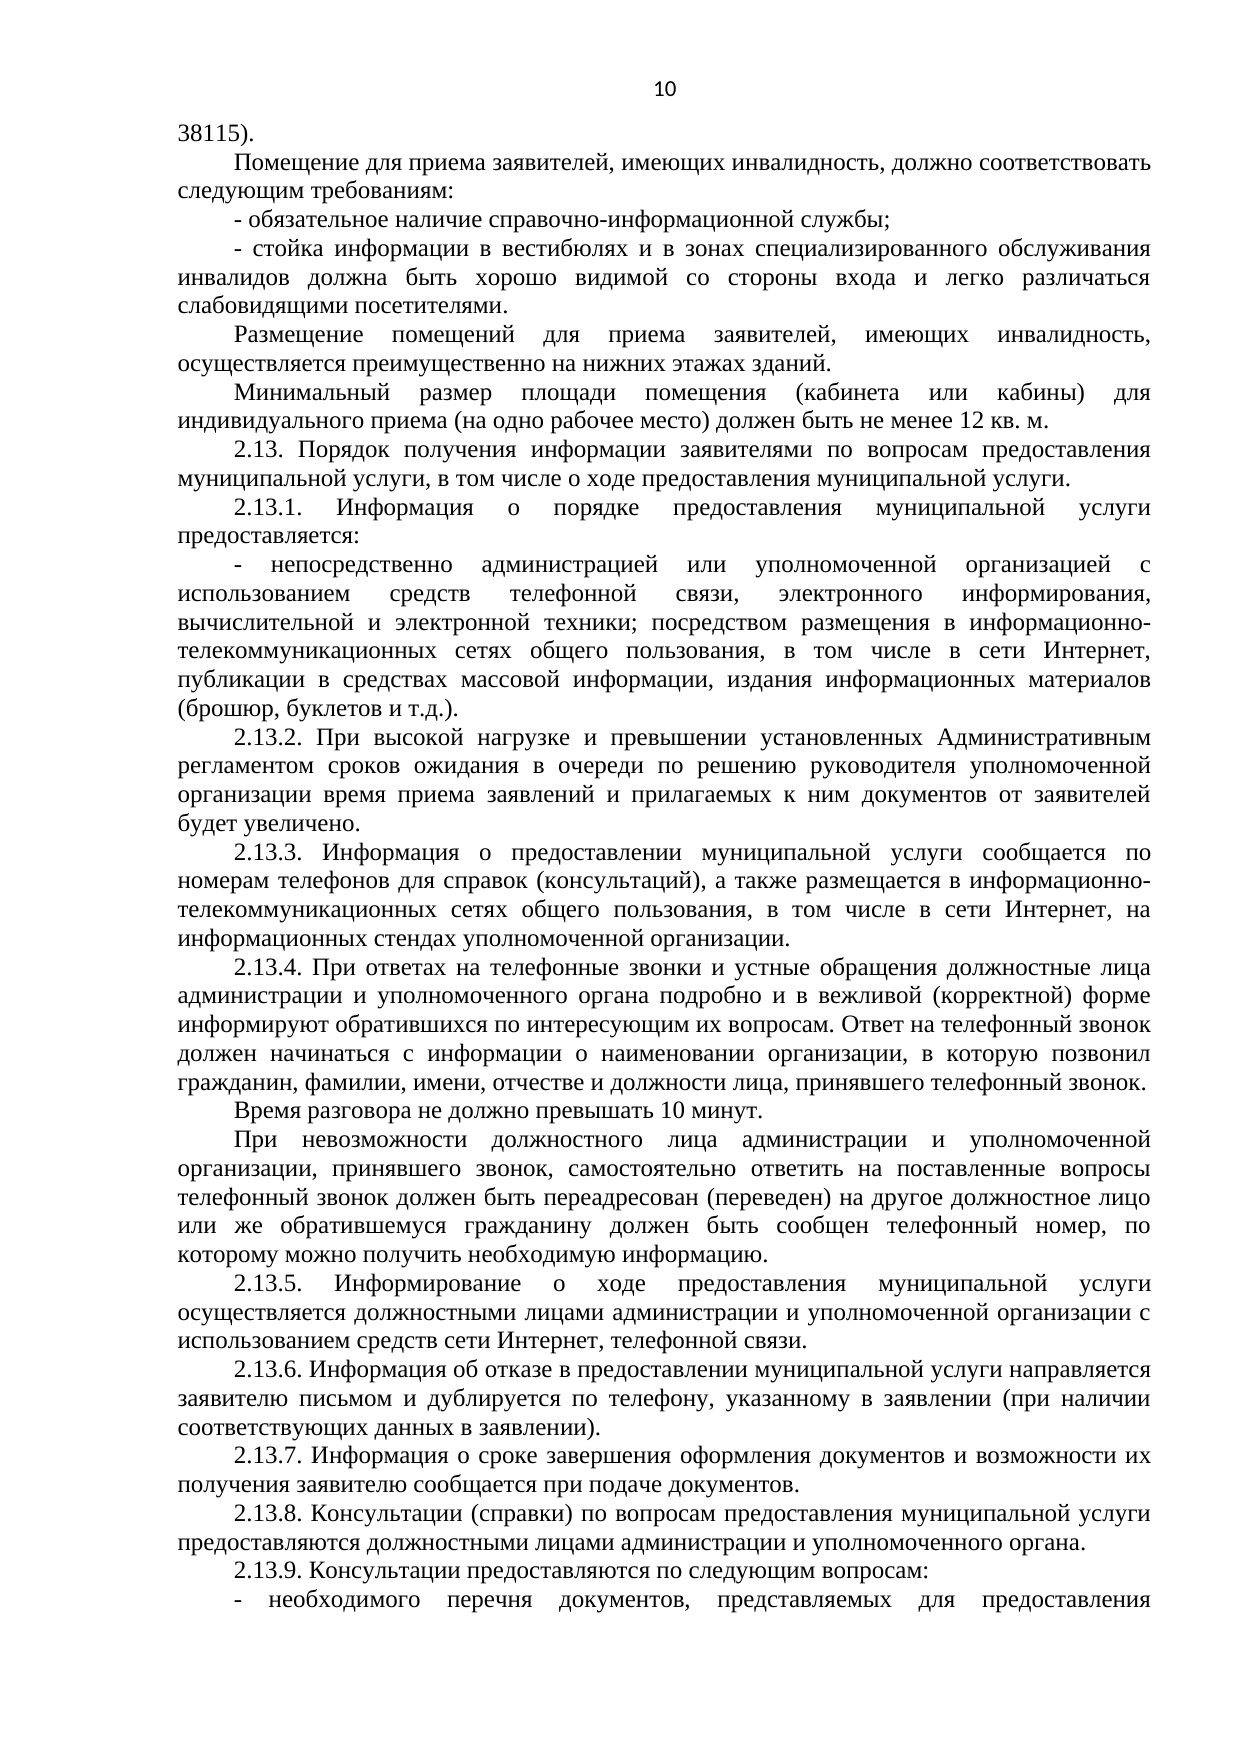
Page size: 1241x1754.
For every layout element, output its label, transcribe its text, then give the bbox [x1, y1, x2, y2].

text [177, 118, 1152, 147]
text 2.13.9. Консультации предоставляются по следующим вопросам: [177, 1556, 1152, 1584]
text 2.13.7. Информация о сроке завершения оформления документов и возможности их получения заявителю сообщается при подаче документов. [177, 1441, 1152, 1498]
text 2.13.5. Информирование о ходе предоставления муниципальной услуги осуществляется должностными лицами администрации и уполномоченной организации с использованием средств сети Интернет, телефонной связи. [177, 1268, 1152, 1354]
text 2.13.4. При ответах на телефонные звонки и устные обращения должностные лица администрации и уполномоченного органа подробно и в вежливой (корректной) форме информируют обратившихся по интересующим их вопросам. Ответ на телефонный звонок должен начинаться с информации о наименовании организации, в которую позвонил гражданин, фамилии, имени, отчестве и должности лица, принявшего телефонный звонок. [177, 952, 1152, 1096]
text Помещение для приема заявителей, имеющих инвалидность, должно соответствовать следующим требованиям: [177, 147, 1152, 204]
text Время разговора не должно превышать 10 минут. [177, 1096, 1152, 1124]
text Минимальный размер площади помещения (кабинета или кабины) для индивидуального приема (на одно рабочее место) должен быть не менее 12 кв. м. [177, 377, 1152, 434]
text 2.13.8. Консультации (справки) по вопросам предоставления муниципальной услуги предоставляются должностными лицами администрации и уполномоченного органа. [177, 1498, 1152, 1556]
text 2.13. Порядок получения информации заявителями по вопросам предоставления муниципальной услуги, в том числе о ходе предоставления муниципальной услуги. [177, 434, 1152, 492]
text - непосредственно администрацией или уполномоченной организацией с использованием средств телефонной связи, электронного информирования, вычислительной и электронной техники; посредством размещения в информационно-телекоммуникационных сетях общего пользования, в том числе в сети Интернет, публикации в средствах массовой информации, издания информационных материалов (брошюр, буклетов и т.д.). [177, 549, 1152, 722]
text - обязательное наличие справочно-информационной службы; [177, 204, 1152, 233]
text 2.13.6. Информация об отказе в предоставлении муниципальной услуги направляется заявителю письмом и дублируется по телефону, указанному в заявлении (при наличии соответствующих данных в заявлении). [177, 1354, 1152, 1441]
text 2.13.1. Информация о порядке предоставления муниципальной услуги предоставляется: [177, 492, 1152, 549]
text При невозможности должностного лица администрации и уполномоченной организации, принявшего звонок, самостоятельно ответить на поставленные вопросы телефонный звонок должен быть переадресован (переведен) на другое должностное лицо или же обратившемуся гражданину должен быть сообщен телефонный номер, по которому можно получить необходимую информацию. [177, 1124, 1152, 1268]
text - стойка информации в вестибюлях и в зонах специализированного обслуживания инвалидов должна быть хорошо видимой со стороны входа и легко различаться слабовидящими посетителями. [177, 233, 1152, 319]
text Размещение помещений для приема заявителей, имеющих инвалидность, осуществляется преимущественно на нижних этажах зданий. [177, 319, 1152, 377]
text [177, 1584, 1152, 1613]
text 2.13.2. При высокой нагрузке и превышении установленных Административным регламентом сроков ожидания в очереди по решению руководителя уполномоченной организации время приема заявлений и прилагаемых к ним документов от заявителей будет увеличено. [177, 722, 1152, 837]
text 2.13.3. Информация о предоставлении муниципальной услуги сообщается по номерам телефонов для справок (консультаций), а также размещается в информационно-телекоммуникационных сетях общего пользования, в том числе в сети Интернет, на информационных стендах уполномоченной организации. [177, 837, 1152, 952]
